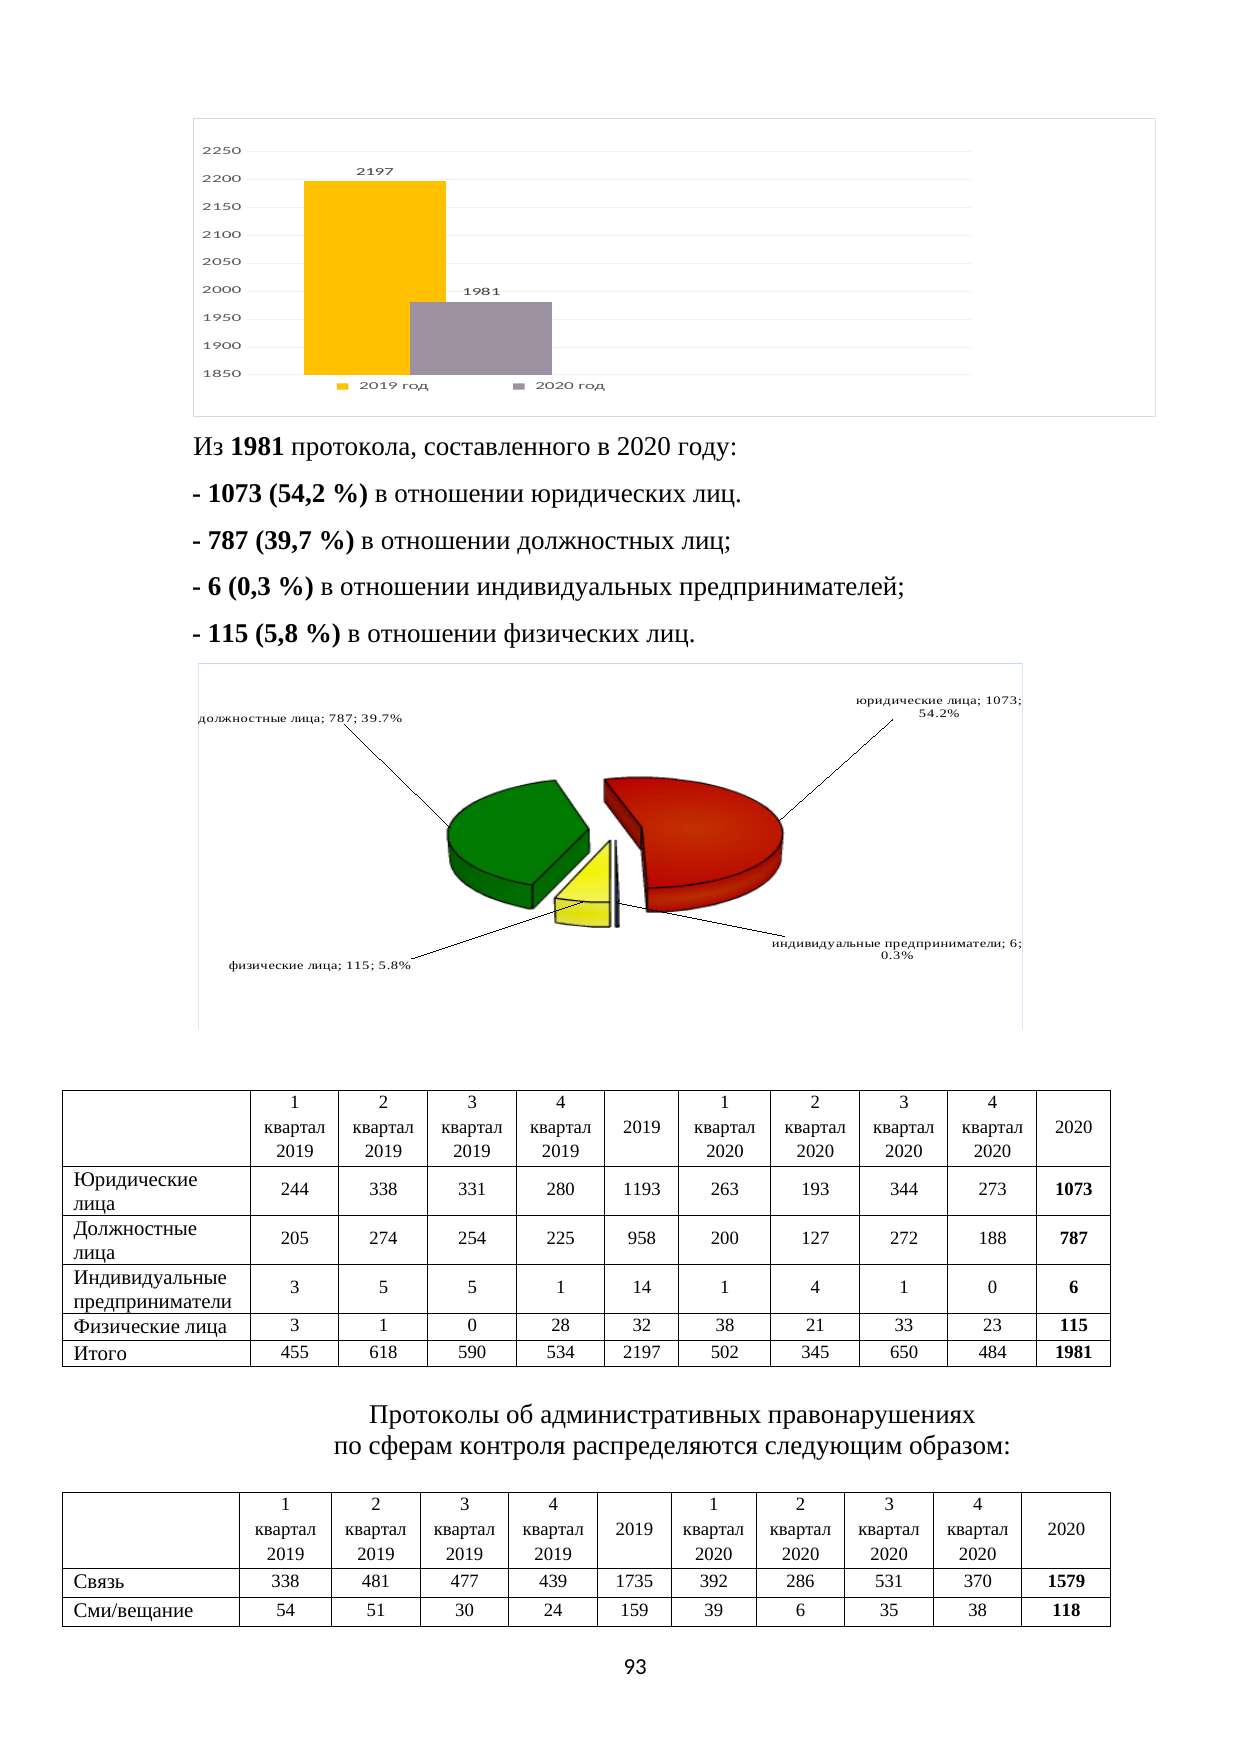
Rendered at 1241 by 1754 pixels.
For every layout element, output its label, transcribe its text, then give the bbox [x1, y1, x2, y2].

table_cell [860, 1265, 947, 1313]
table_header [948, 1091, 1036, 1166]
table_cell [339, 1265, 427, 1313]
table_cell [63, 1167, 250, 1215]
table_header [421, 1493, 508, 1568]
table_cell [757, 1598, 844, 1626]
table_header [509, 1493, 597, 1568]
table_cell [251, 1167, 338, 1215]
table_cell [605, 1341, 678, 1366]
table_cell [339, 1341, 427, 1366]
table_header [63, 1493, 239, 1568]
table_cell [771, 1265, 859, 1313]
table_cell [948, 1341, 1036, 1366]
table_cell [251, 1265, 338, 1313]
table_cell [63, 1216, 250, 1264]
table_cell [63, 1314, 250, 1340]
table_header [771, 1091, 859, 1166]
text - 1073 (54,2 %) в отношении юридических лиц. [118, 477, 1152, 508]
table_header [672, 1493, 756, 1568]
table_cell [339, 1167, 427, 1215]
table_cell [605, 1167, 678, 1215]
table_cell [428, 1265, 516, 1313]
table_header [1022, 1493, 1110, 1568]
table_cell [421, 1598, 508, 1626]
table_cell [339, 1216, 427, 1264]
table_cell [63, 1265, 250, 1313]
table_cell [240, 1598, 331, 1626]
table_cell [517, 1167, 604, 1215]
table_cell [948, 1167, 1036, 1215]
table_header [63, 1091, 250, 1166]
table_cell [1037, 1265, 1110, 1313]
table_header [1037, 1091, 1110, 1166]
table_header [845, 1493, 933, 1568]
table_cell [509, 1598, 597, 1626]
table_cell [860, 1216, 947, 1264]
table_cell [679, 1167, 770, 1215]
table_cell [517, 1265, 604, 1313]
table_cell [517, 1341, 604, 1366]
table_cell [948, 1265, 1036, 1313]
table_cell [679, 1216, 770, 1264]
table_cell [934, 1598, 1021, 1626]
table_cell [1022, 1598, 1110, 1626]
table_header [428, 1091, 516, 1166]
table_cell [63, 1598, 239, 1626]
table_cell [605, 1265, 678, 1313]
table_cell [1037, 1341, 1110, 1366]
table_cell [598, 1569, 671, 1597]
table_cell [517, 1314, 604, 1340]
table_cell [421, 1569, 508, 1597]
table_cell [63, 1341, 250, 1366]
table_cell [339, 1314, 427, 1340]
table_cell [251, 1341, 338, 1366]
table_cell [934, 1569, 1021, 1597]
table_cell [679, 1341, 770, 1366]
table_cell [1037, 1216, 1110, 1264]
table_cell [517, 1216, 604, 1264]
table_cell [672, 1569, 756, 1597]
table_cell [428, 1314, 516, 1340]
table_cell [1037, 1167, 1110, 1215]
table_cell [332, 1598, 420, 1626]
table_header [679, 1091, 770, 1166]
text - 6 (0,3 %) в отношении индивидуальных предпринимателей; [118, 571, 1152, 602]
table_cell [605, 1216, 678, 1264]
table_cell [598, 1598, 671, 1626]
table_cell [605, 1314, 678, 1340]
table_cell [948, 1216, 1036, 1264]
text по сферам контроля распределяются следующим образом: [118, 1429, 1152, 1461]
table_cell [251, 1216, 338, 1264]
text Протоколы об административных правонарушениях [118, 1398, 1152, 1429]
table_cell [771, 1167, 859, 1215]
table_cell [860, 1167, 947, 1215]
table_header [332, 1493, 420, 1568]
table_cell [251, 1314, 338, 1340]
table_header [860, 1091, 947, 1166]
text - 787 (39,7 %) в отношении должностных лиц; [118, 524, 1152, 555]
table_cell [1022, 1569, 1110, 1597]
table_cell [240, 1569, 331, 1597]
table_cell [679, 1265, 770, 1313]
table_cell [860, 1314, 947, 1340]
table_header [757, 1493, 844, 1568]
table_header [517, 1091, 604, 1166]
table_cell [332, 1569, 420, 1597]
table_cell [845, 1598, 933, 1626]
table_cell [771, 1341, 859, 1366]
text - 115 (5,8 %) в отношении физических лиц. [118, 617, 1152, 648]
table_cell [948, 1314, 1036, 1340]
text Из 1981 протокола, составленного в 2020 году: [118, 431, 1152, 462]
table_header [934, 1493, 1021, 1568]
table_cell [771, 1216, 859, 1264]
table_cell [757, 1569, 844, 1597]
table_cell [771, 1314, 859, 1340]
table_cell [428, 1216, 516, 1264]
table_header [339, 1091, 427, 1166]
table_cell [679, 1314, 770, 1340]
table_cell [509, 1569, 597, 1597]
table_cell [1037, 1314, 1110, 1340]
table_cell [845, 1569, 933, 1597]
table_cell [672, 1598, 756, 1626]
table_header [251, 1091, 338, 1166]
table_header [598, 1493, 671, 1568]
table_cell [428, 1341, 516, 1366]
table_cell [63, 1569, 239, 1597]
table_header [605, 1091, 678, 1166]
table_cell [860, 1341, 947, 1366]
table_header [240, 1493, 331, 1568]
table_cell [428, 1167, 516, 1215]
